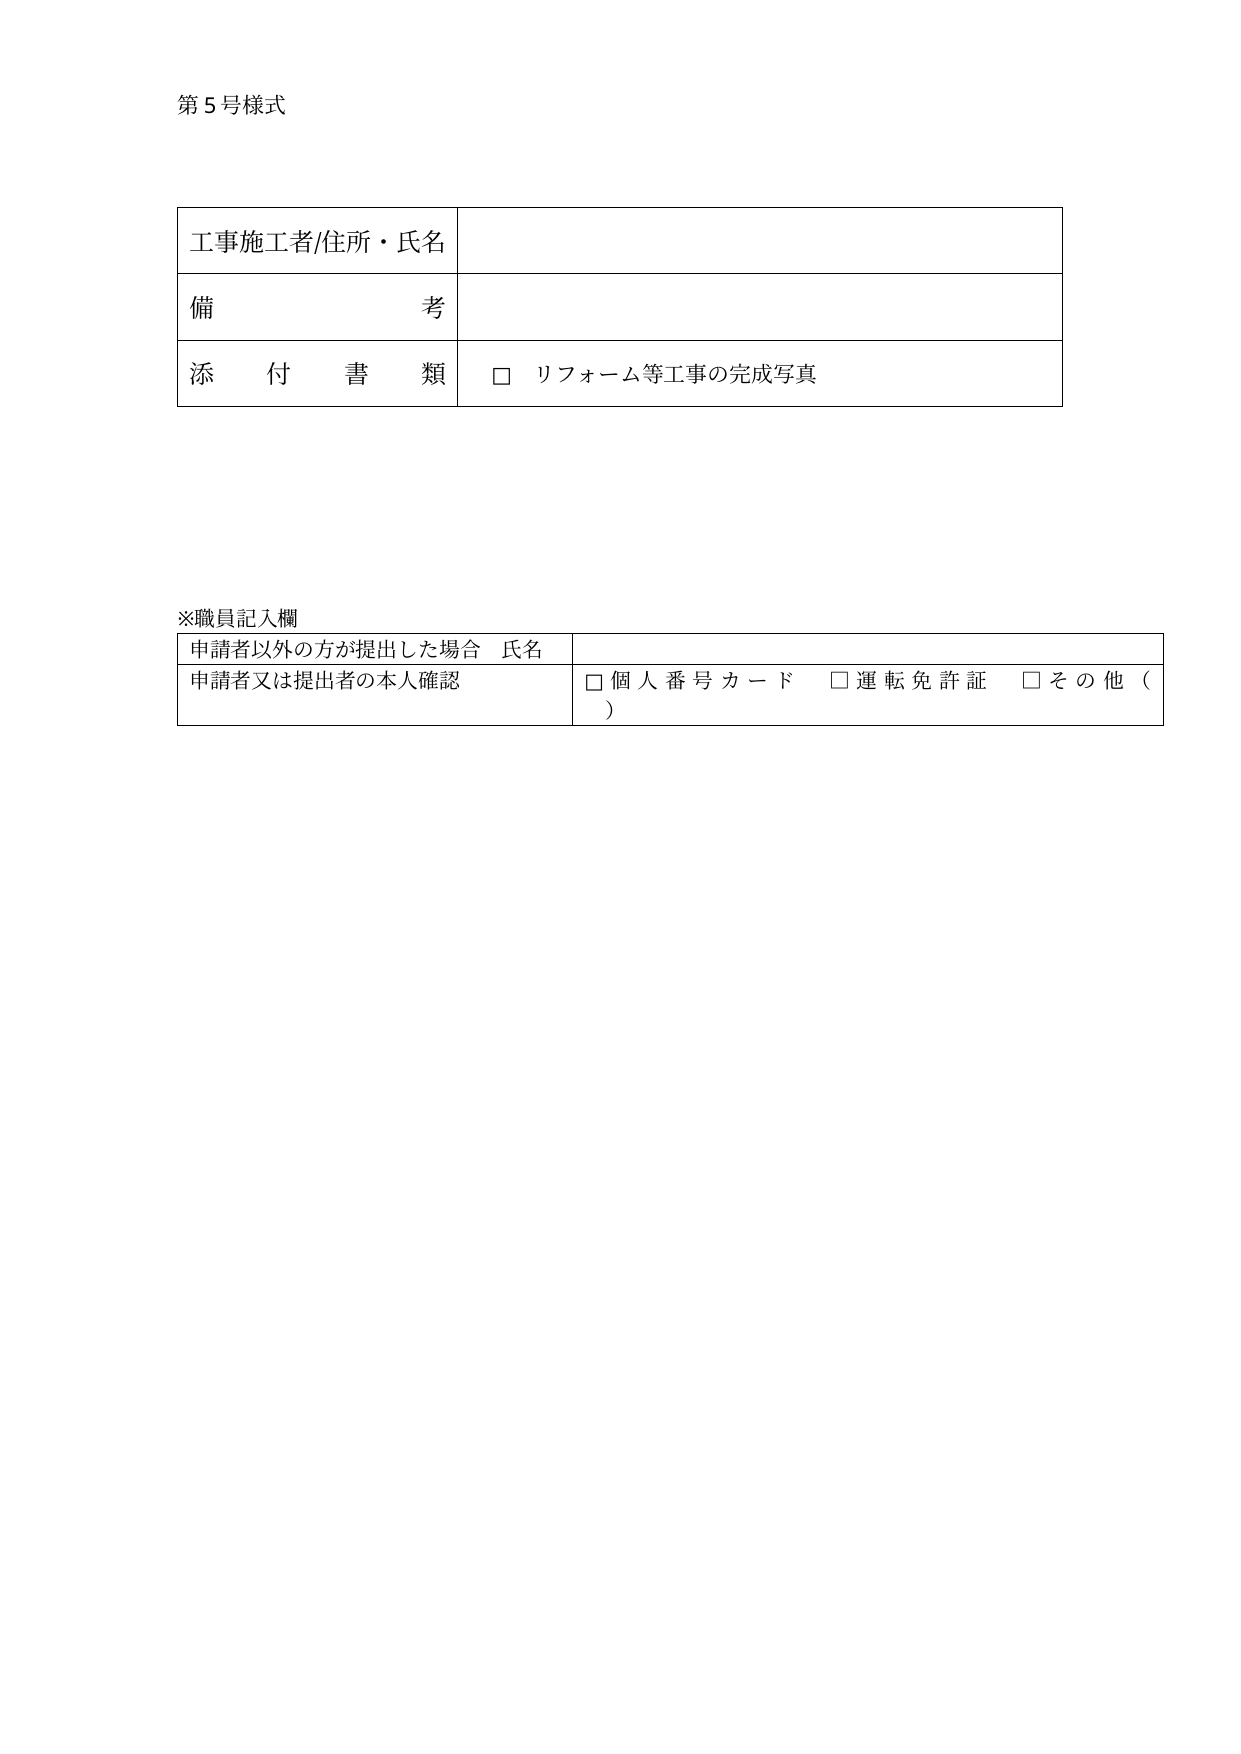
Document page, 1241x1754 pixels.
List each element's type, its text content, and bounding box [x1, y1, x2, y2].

table_cell □ リフォーム等工事の完成写真 [458, 341, 1062, 406]
text ※職員記入欄 [177, 602, 1063, 633]
table_cell 添付書類 [178, 341, 457, 406]
table_cell 備考 [178, 274, 457, 339]
table_cell □個人番号カード □運転免許証 □その他（ ） [573, 665, 1163, 724]
table_cell 申請者又は提出者の本人確認 [178, 665, 572, 724]
table_header [573, 634, 1163, 663]
table_header 申請者以外の方が提出した場合 氏名 [178, 634, 572, 663]
table_cell 工事施工者/住所・氏名 [178, 208, 457, 273]
table_cell [458, 274, 1062, 339]
table_cell [458, 208, 1062, 273]
